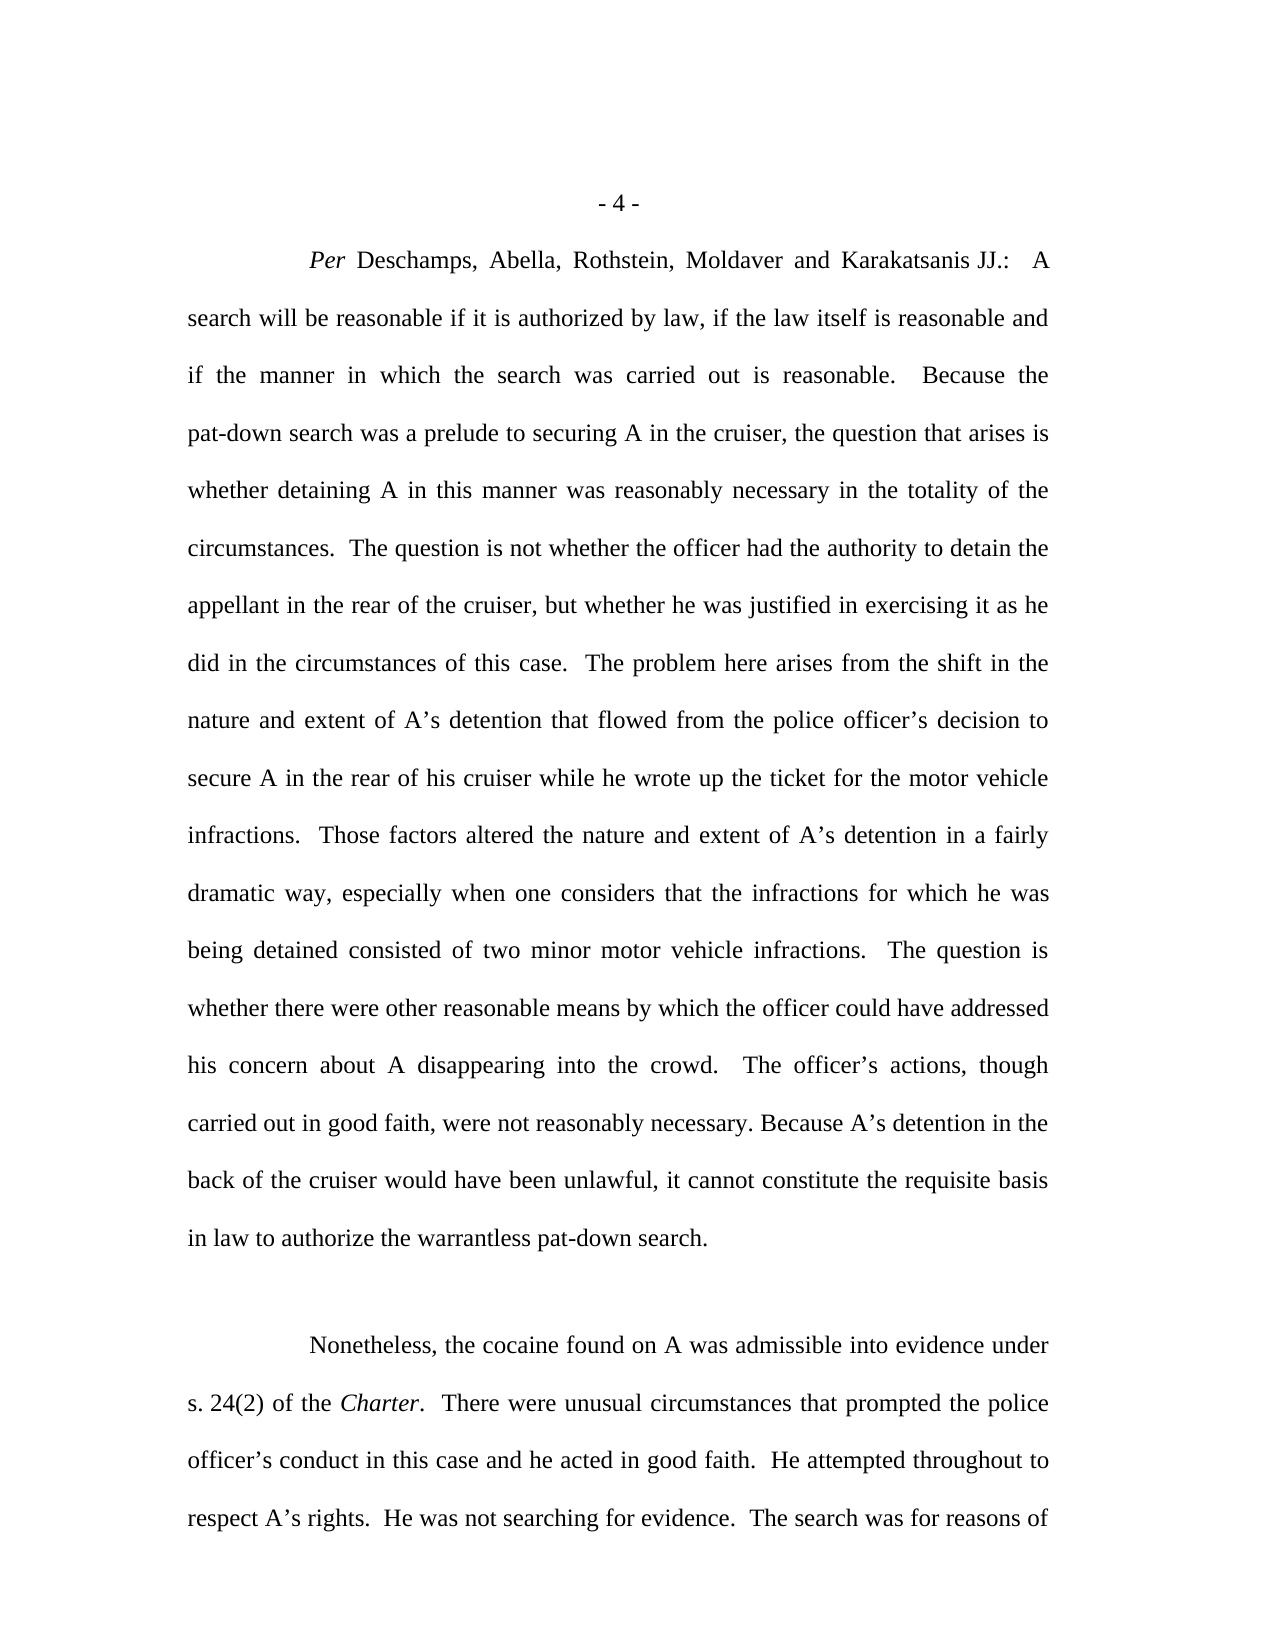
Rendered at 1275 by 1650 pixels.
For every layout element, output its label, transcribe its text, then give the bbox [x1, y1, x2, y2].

text Per Deschamps, Abella, Rothstein, Moldaver and Karakatsanis JJ.: A search will be reasonable if it is authorized by law, if the law itself is reasonable and if the manner in which the search was carried out is reasonable. Because the pat-down search was a prelude to securing A in the cruiser, the question that arises is whether detaining A in this manner was reasonably necessary in the totality of the circumstances. The question is not whether the officer had the authority to detain the appellant in the rear of the cruiser, but whether he was justified in exercising it as he did in the circumstances of this case. The problem here arises from the shift in the nature and extent of A’s detention that flowed from the police officer’s decision to secure A in the rear of his cruiser while he wrote up the ticket for the motor vehicle infractions. Those factors altered the nature and extent of A’s detention in a fairly dramatic way, especially when one considers that the infractions for which he was being detained consisted of two minor motor vehicle infractions. The question is whether there were other reasonable means by which the officer could have addressed his concern about A disappearing into the crowd. The officer’s actions, though carried out in good faith, were not reasonably necessary. Because A’s detention in the back of the cruiser would have been unlawful, it cannot constitute the requisite basis in law to authorize the warrantless pat-down search. [187, 245, 1050, 1251]
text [187, 1330, 1050, 1531]
